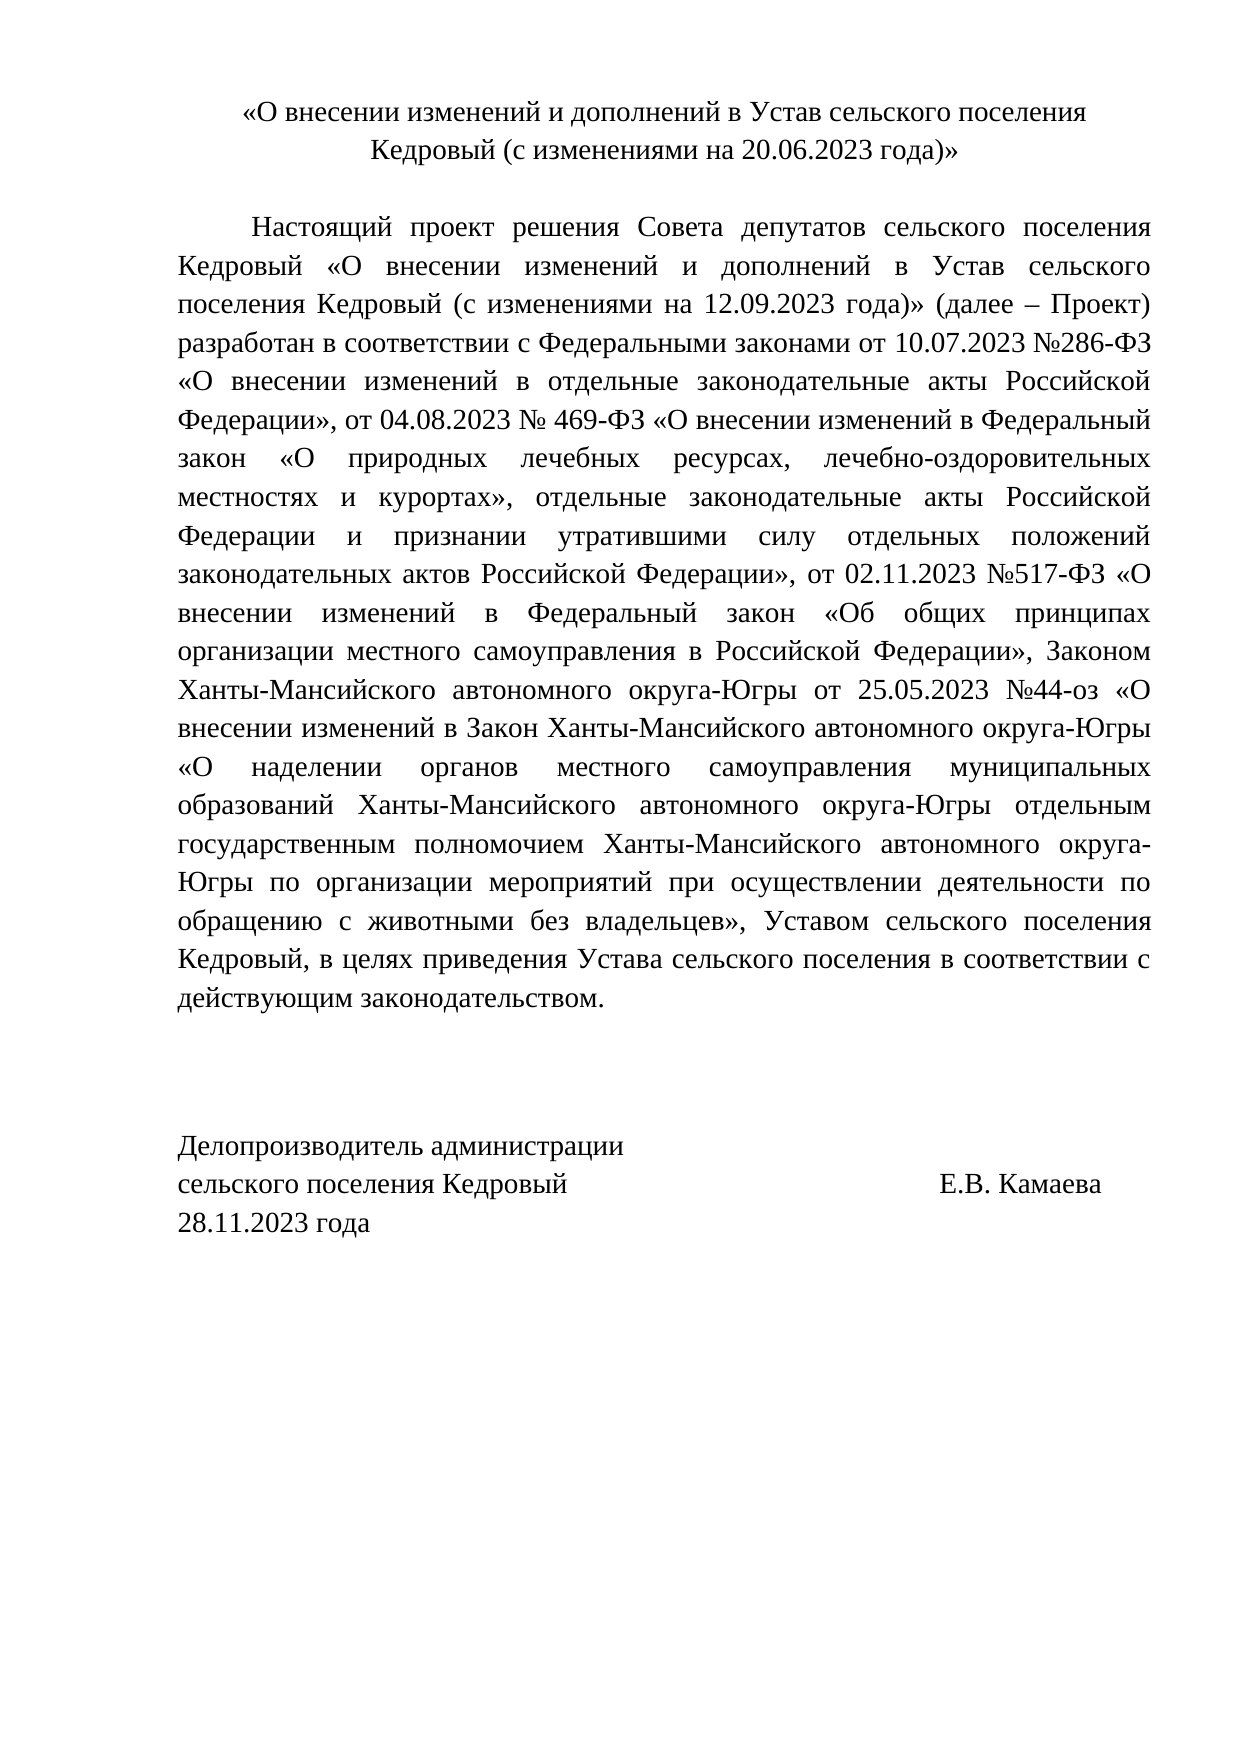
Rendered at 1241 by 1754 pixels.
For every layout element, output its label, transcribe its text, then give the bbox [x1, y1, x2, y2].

text 28.11.2023 года [177, 1205, 1152, 1238]
text «О внесении изменений и дополнений в Устав сельского поселения Кедровый (с изменениями на 20.06.2023 года)» [177, 94, 1152, 166]
text Делопроизводитель администрации [177, 1128, 1152, 1161]
text Настоящий проект решения Совета депутатов сельского поселения Кедровый «О внесении изменений и дополнений в Устав сельского поселения Кедровый (с изменениями на 12.09.2023 года)» (далее – Проект) разработан в соответствии с Федеральными законами от 10.07.2023 №286-ФЗ «О внесении изменений в отдельные законодательные акты Российской Федерации», от 04.08.2023 № 469-ФЗ «О внесении изменений в Федеральный закон «О природных лечебных ресурсах, лечебно-оздоровительных местностях и курортах», отдельные законодательные акты Российской Федерации и признании утратившими силу отдельных положений законодательных актов Российской Федерации», от 02.11.2023 №517-ФЗ «О внесении изменений в Федеральный закон «Об общих принципах организации местного самоуправления в Российской Федерации», Законом Ханты-Мансийского автономного округа-Югры от 25.05.2023 №44-оз «О внесении изменений в Закон Ханты-Мансийского автономного округа-Югры «О наделении органов местного самоуправления муниципальных образований Ханты-Мансийского автономного округа-Югры отдельным государственным полномочием Ханты-Мансийского автономного округа-Югры по организации мероприятий при осуществлении деятельности по обращению с животными без владельцев», Уставом сельского поселения Кедровый, в целях приведения Устава сельского поселения в соответствии с действующим законодательством. [177, 209, 1152, 1014]
text сельского поселения Кедровый Е.В. Камаева [177, 1166, 1152, 1200]
